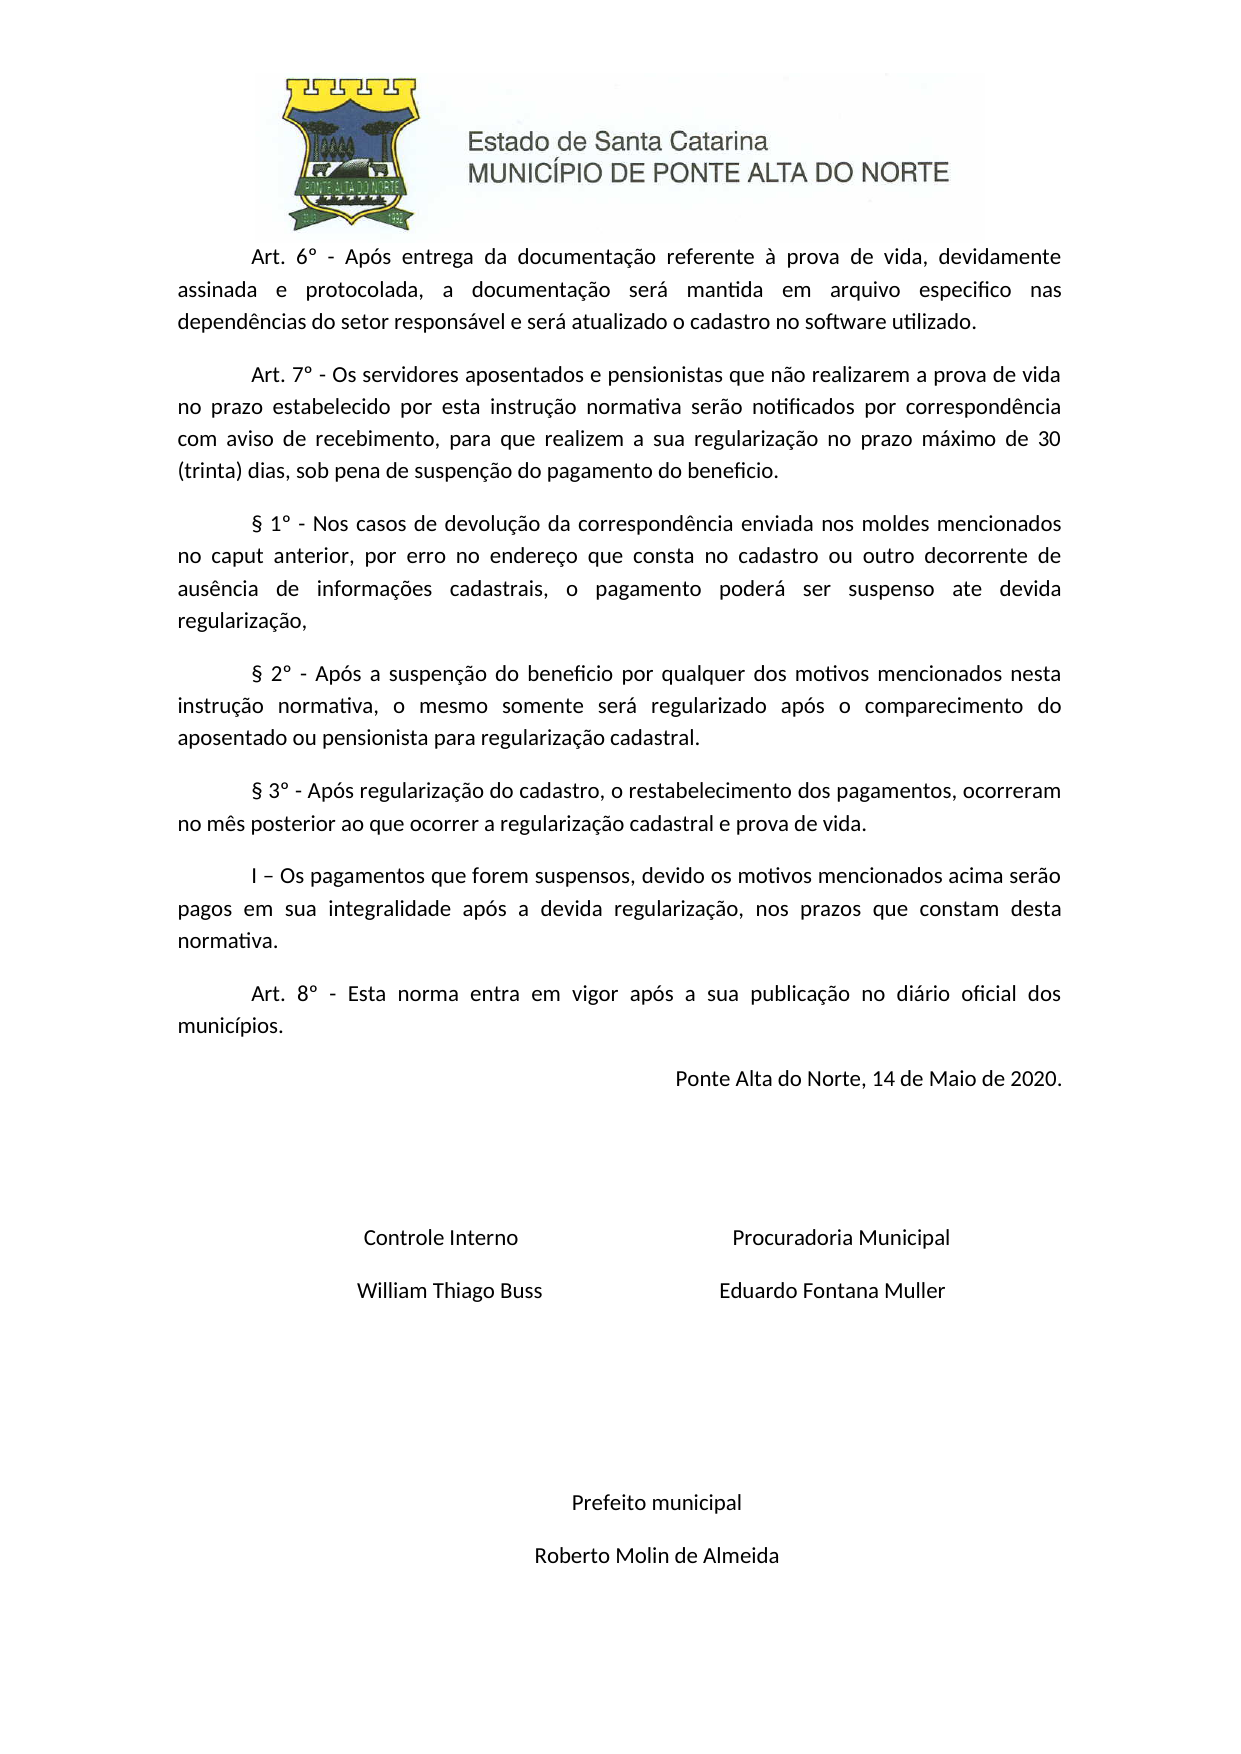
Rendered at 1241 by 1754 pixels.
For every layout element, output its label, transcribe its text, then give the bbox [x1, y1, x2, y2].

text Ponte Alta do Norte, 14 de Maio de 2020. [177, 1064, 1063, 1092]
picture [255, 73, 985, 243]
text Art. 8º - Esta norma entra em vigor após a sua publicação no diário oficial dos municípios. [177, 979, 1063, 1039]
text § 2º - Após a suspenção do beneficio por qualquer dos motivos mencionados nesta instrução normativa, o mesmo somente será regularizado após o comparecimento do aposentado ou pensionista para regularização cadastral. [177, 659, 1063, 751]
text Roberto Molin de Almeida [177, 1541, 1063, 1569]
text Art. 7º - Os servidores aposentados e pensionistas que não realizarem a prova de vida no prazo estabelecido por esta instrução normativa serão notificados por correspondência com aviso de recebimento, para que realizem a sua regularização no prazo máximo de 30 (trinta) dias, sob pena de suspenção do pagamento do beneficio. [177, 360, 1063, 484]
text William Thiago Buss Eduardo Fontana Muller [177, 1276, 1063, 1304]
text I – Os pagamentos que forem suspensos, devido os motivos mencionados acima serão pagos em sua integralidade após a devida regularização, nos prazos que constam desta normativa. [177, 862, 1063, 954]
text § 1º - Nos casos de devolução da correspondência enviada nos moldes mencionados no caput anterior, por erro no endereço que consta no cadastro ou outro decorrente de ausência de informações cadastrais, o pagamento poderá ser suspenso ate devida regularização, [177, 509, 1063, 634]
text Controle Interno Procuradoria Municipal [177, 1223, 1063, 1251]
text Prefeito municipal [177, 1488, 1063, 1516]
text Art. 6º - Após entrega da documentação referente à prova de vida, devidamente assinada e protocolada, a documentação será mantida em arquivo especifico nas dependências do setor responsável e será atualizado o cadastro no software utilizado. [177, 242, 1063, 335]
text § 3º - Após regularização do cadastro, o restabelecimento dos pagamentos, ocorreram no mês posterior ao que ocorrer a regularização cadastral e prova de vida. [177, 776, 1063, 837]
